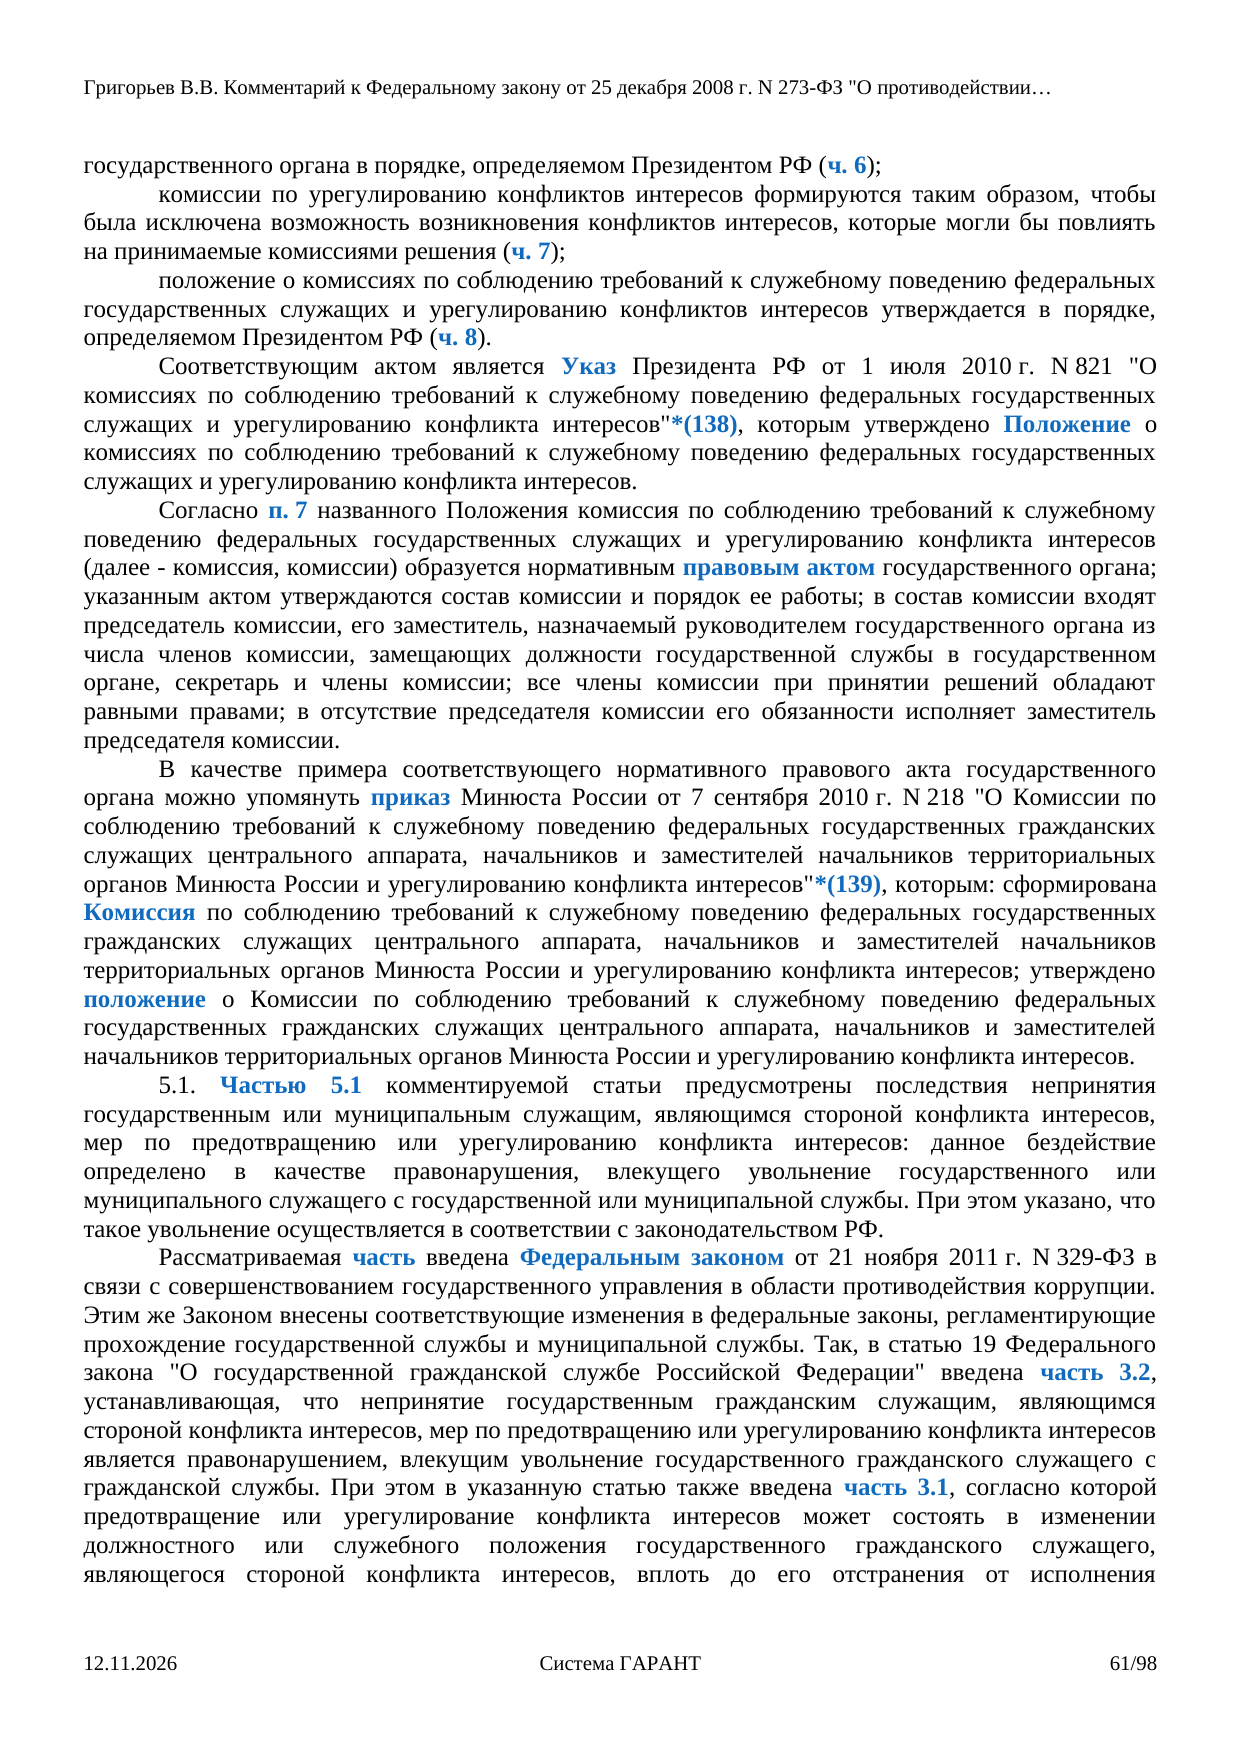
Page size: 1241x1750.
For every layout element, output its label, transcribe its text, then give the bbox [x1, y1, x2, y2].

text В качестве примера соответствующего нормативного правового акта государственного органа можно упомянуть приказ Минюста России от 7 сентября 2010 г. N 218 "О Комиссии по соблюдению требований к служебному поведению федеральных государственных гражданских служащих центрального аппарата, начальников и заместителей начальников территориальных органов Минюста России и урегулированию конфликта интересов"*(139), которым: сформирована Комиссия по соблюдению требований к служебному поведению федеральных государственных гражданских служащих центрального аппарата, начальников и заместителей начальников территориальных органов Минюста России и урегулированию конфликта интересов; утверждено положение о Комиссии по соблюдению требований к служебному поведению федеральных государственных гражданских служащих центрального аппарата, начальников и заместителей начальников территориальных органов Минюста России и урегулированию конфликта интересов. [83, 754, 1157, 1070]
text Соответствующим актом является Указ Президента РФ от 1 июля 2010 г. N 821 "О комиссиях по соблюдению требований к служебному поведению федеральных государственных служащих и урегулированию конфликта интересов"*(138), которым утверждено Положение о комиссиях по соблюдению требований к служебному поведению федеральных государственных служащих и урегулированию конфликта интересов. [83, 351, 1157, 495]
text комиссии по урегулированию конфликтов интересов формируются таким образом, чтобы была исключена возможность возникновения конфликтов интересов, которые могли бы повлиять на принимаемые комиссиями решения (ч. 7); [83, 179, 1157, 265]
text положение о комиссиях по соблюдению требований к служебному поведению федеральных государственных служащих и урегулированию конфликтов интересов утверждается в порядке, определяемом Президентом РФ (ч. 8). [83, 265, 1157, 351]
text 5.1. Частью 5.1 комментируемой статьи предусмотрены последствия непринятия государственным или муниципальным служащим, являющимся стороной конфликта интересов, мер по предотвращению или урегулированию конфликта интересов: данное бездействие определено в качестве правонарушения, влекущего увольнение государственного или муниципального служащего с государственной или муниципальной службы. При этом указано, что такое увольнение осуществляется в соответствии с законодательством РФ. [83, 1070, 1157, 1242]
text Согласно п. 7 названного Положения комиссия по соблюдению требований к служебному поведению федеральных государственных служащих и урегулированию конфликта интересов (далее - комиссия, комиссии) образуется нормативным правовым актом государственного органа; указанным актом утверждаются состав комиссии и порядок ее работы; в состав комиссии входят председатель комиссии, его заместитель, назначаемый руководителем государственного органа из числа членов комиссии, замещающих должности государственной службы в государственном органе, секретарь и члены комиссии; все члены комиссии при принятии решений обладают равными правами; в отсутствие председателя комиссии его обязанности исполняет заместитель председателя комиссии. [83, 495, 1157, 754]
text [83, 1242, 1157, 1587]
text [83, 150, 1157, 179]
